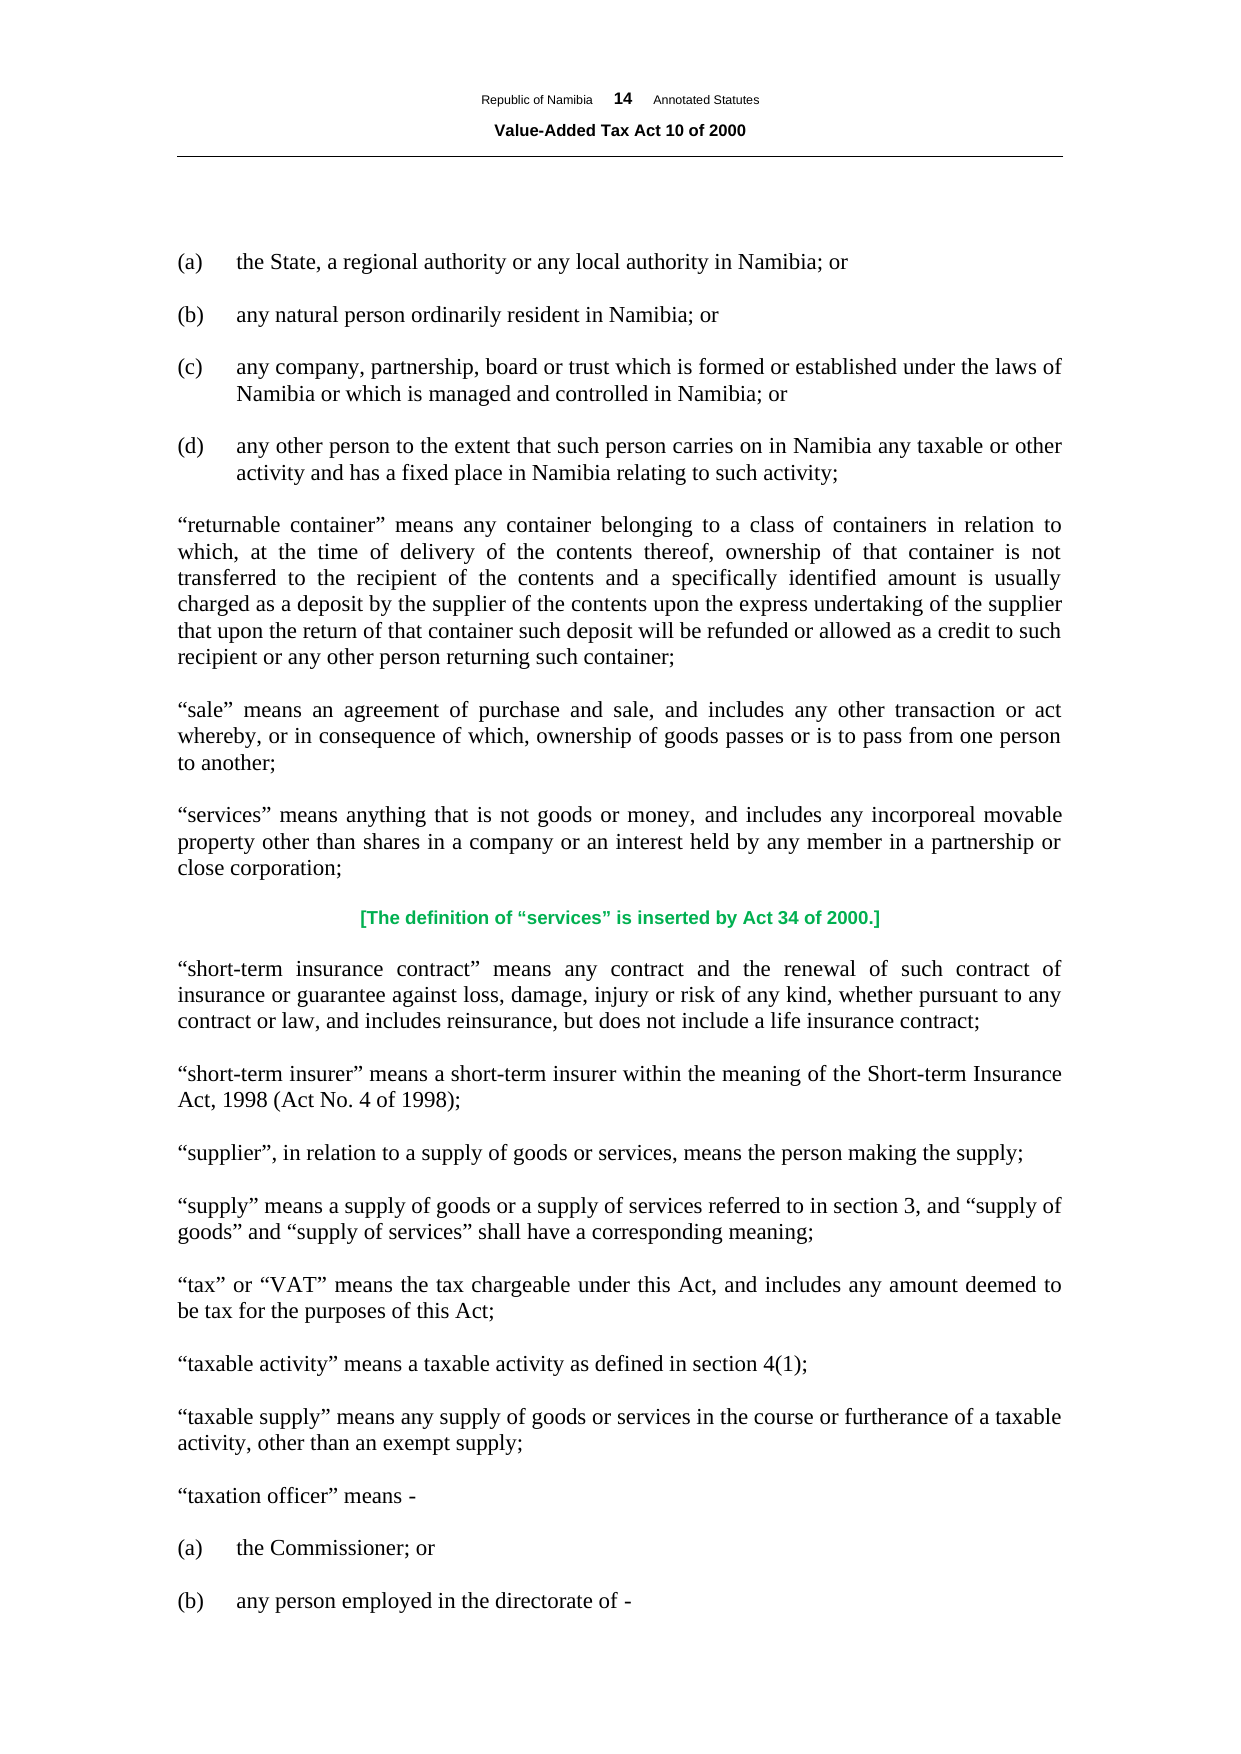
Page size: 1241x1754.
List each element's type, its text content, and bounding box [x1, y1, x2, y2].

text (a) the State, a regional authority or any local authority in Namibia; or [177, 248, 1063, 274]
text “taxation officer” means - [177, 1482, 1063, 1508]
text (b) any natural person ordinarily resident in Namibia; or [177, 301, 1063, 327]
text (a) the Commissioner; or [177, 1534, 1063, 1561]
text “services” means anything that is not goods or money, and includes any incorporeal movable property other than shares in a company or an interest held by any member in a partnership or close corporation; [177, 801, 1063, 880]
text “returnable container” means any container belonging to a class of containers in relation to which, at the time of delivery of the contents thereof, ownership of that container is not transferred to the recipient of the contents and a specifically identified amount is usually charged as a deposit by the supplier of the contents upon the express undertaking of the supplier that upon the return of that container such deposit will be refunded or allowed as a credit to such recipient or any other person returning such container; [177, 511, 1063, 669]
text “tax” or “VAT” means the tax chargeable under this Act, and includes any amount deemed to be tax for the purposes of this Act; [177, 1271, 1063, 1324]
text “short-term insurance contract” means any contract and the renewal of such contract of insurance or guarantee against loss, damage, injury or risk of any kind, whether pursuant to any contract or law, and includes reinsurance, but does not include a life insurance contract; [177, 955, 1063, 1034]
text “taxable supply” means any supply of goods or services in the course or furtherance of a taxable activity, other than an exempt supply; [177, 1403, 1063, 1455]
text “supply” means a supply of goods or a supply of services referred to in section 3, and “supply of goods” and “supply of services” shall have a corresponding meaning; [177, 1192, 1063, 1244]
text “short-term insurer” means a short-term insurer within the meaning of the Short-term Insurance Act, 1998 (Act No. 4 of 1998); [177, 1060, 1063, 1113]
text “taxable activity” means a taxable activity as defined in section 4(1); [177, 1350, 1063, 1376]
text “supplier”, in relation to a supply of goods or services, means the person making the supply; [177, 1139, 1063, 1166]
text “sale” means an agreement of purchase and sale, and includes any other transaction or act whereby, or in consequence of which, ownership of goods passes or is to pass from one person to another; [177, 696, 1063, 775]
text [The definition of “services” is inserted by Act 34 of 2000.] [177, 907, 1063, 928]
text (c) any company, partnership, board or trust which is formed or established under the laws of Namibia or which is managed and controlled in Namibia; or [177, 353, 1063, 406]
text (d) any other person to the extent that such person carries on in Namibia any taxable or other activity and has a fixed place in Namibia relating to such activity; [177, 432, 1063, 485]
text (b) any person employed in the directorate of - [177, 1587, 1063, 1613]
